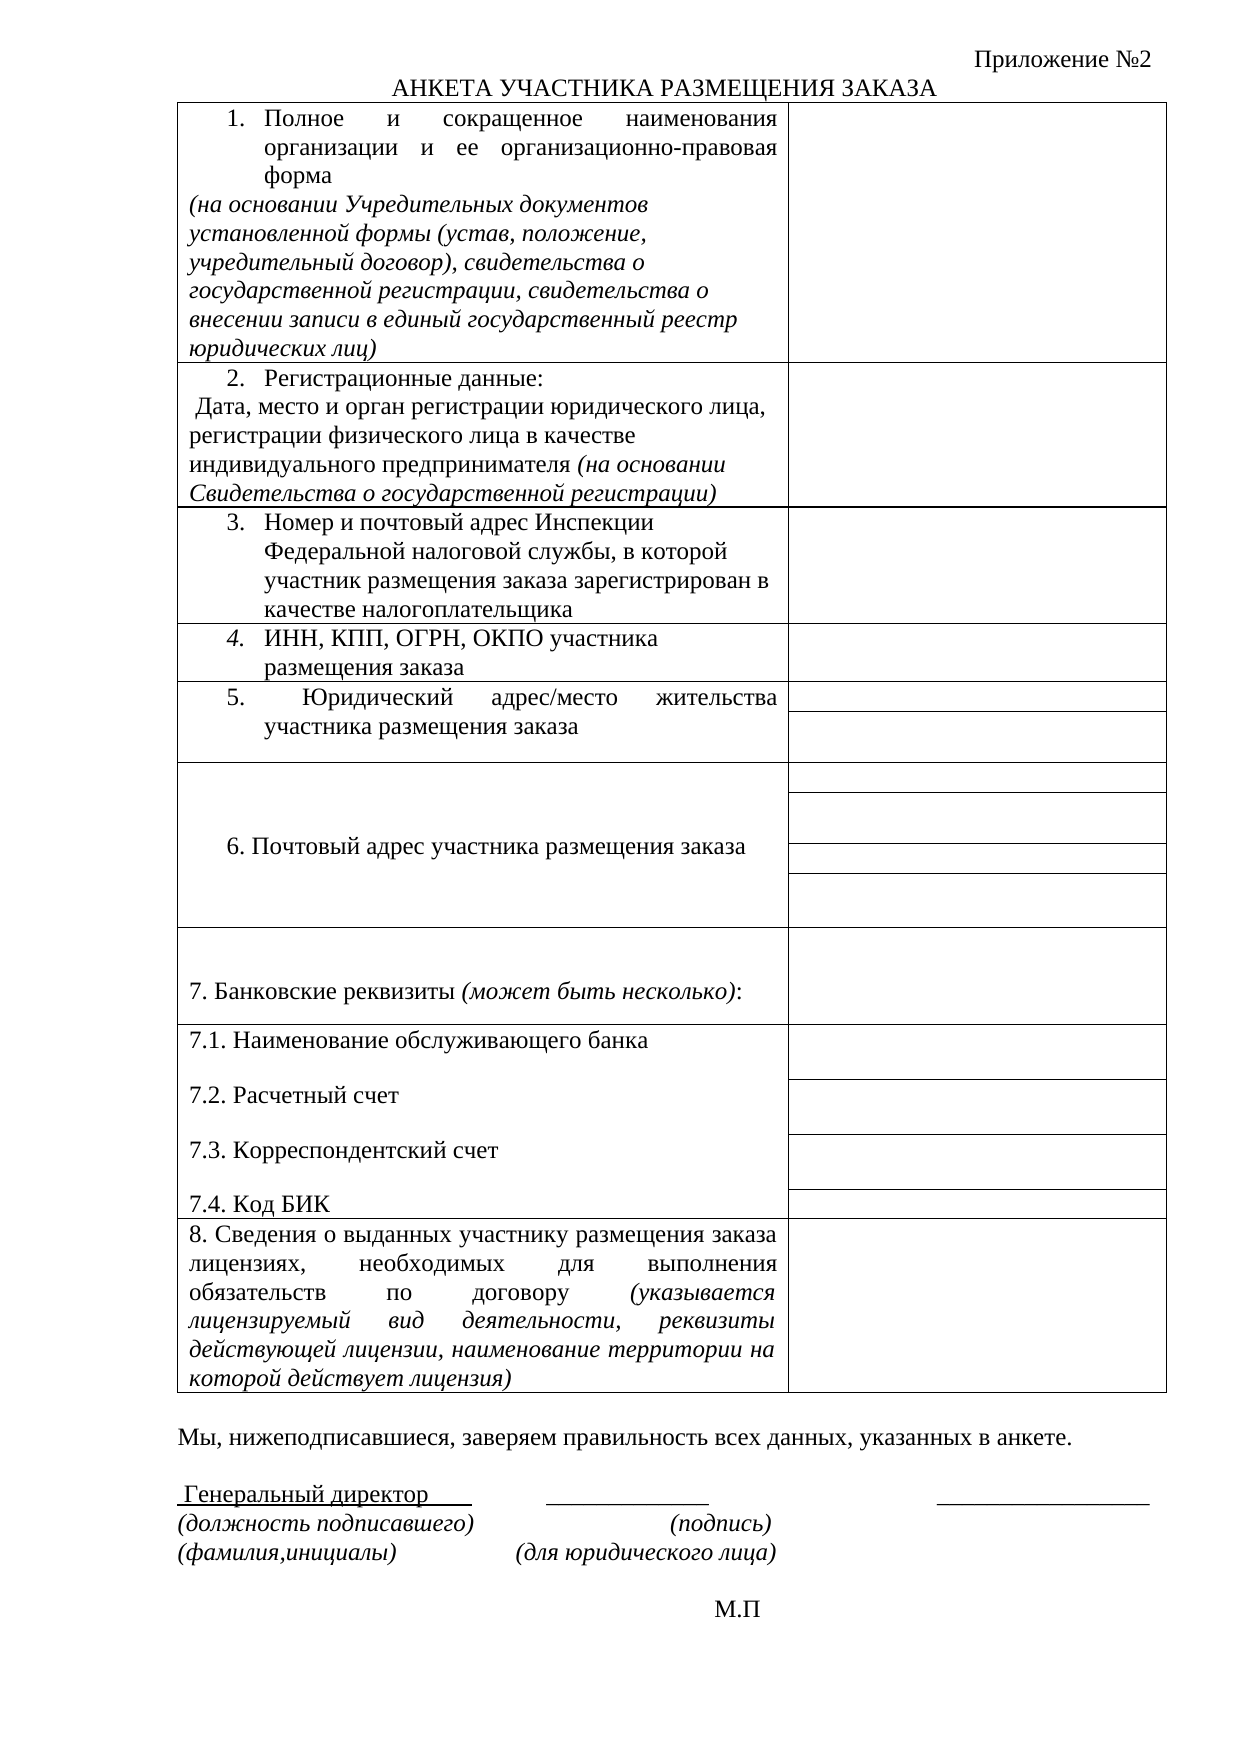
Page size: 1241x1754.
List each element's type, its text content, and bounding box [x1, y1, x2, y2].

table_cell 8. Сведения о выданных участнику размещения заказа лицензиях, необходимых для выполнения обязательств по договору (указывается лицензируемый вид деятельности, реквизиты действующей лицензии, наименование территории на которой действует лицензия) [178, 1219, 788, 1392]
table_cell 6. Почтовый адрес участника размещения заказа [178, 763, 788, 927]
table_cell [789, 363, 1166, 506]
table_cell [789, 712, 1166, 762]
table_cell [789, 874, 1166, 927]
table_cell [789, 1080, 1166, 1134]
table_cell [789, 624, 1166, 681]
table_header [789, 103, 1166, 362]
table_cell [789, 1219, 1166, 1392]
table_cell Юридический адрес/место жительства участника размещения заказа [178, 682, 788, 762]
table_cell [789, 682, 1166, 711]
table_header Полное и сокращенное наименования организации и ее организационно-правовая форма (на основании Учредительных документов установленной формы (устав, положение, учредительный договор), свидетельства о государственной регистрации, свидетельства о внесении записи в единый государственный реестр юридических лиц) [178, 103, 788, 362]
table_cell [789, 928, 1166, 1024]
table_cell Регистрационные данные: Дата, место и орган регистрации юридического лица, регистрации физического лица в качестве индивидуального предпринимателя (на основании Свидетельства о государственной регистрации) [178, 363, 788, 506]
table_cell 7.1. Наименование обслуживающего банка [178, 1025, 788, 1079]
table_cell 7.2. Расчетный счет [178, 1079, 788, 1134]
table_cell ИНН, КПП, ОГРН, ОКПО участника размещения заказа [178, 624, 788, 681]
table_cell [789, 1025, 1166, 1079]
table_cell 7. Банковские реквизиты (может быть несколько): [178, 928, 788, 1024]
text Генеральный директор _____________ _________________ (должность подписавшего) (подпись) (фамилия,инициалы) (для юридического лица) [177, 1479, 1152, 1565]
text М.П [177, 1594, 1152, 1623]
text АНКЕТА УЧАСТНИКА РАЗМЕЩЕНИЯ ЗАКАЗА [177, 73, 1152, 102]
table_cell [789, 1190, 1166, 1218]
table_cell [789, 793, 1166, 843]
text Мы, нижеподписавшиеся, заверяем правильность всех данных, указанных в анкете. [177, 1422, 1152, 1450]
table_cell [789, 1135, 1166, 1188]
table_cell [789, 844, 1166, 872]
table_cell 7.4. Код БИК [178, 1189, 788, 1218]
table_cell 7.3. Корреспондентский счет [178, 1134, 788, 1188]
table_cell [789, 763, 1166, 792]
table_cell [789, 508, 1166, 622]
text Приложение №2 [177, 44, 1152, 73]
table_cell Номер и почтовый адрес Инспекции Федеральной налоговой службы, в которой участник размещения заказа зарегистрирован в качестве налогоплательщика [178, 508, 788, 622]
